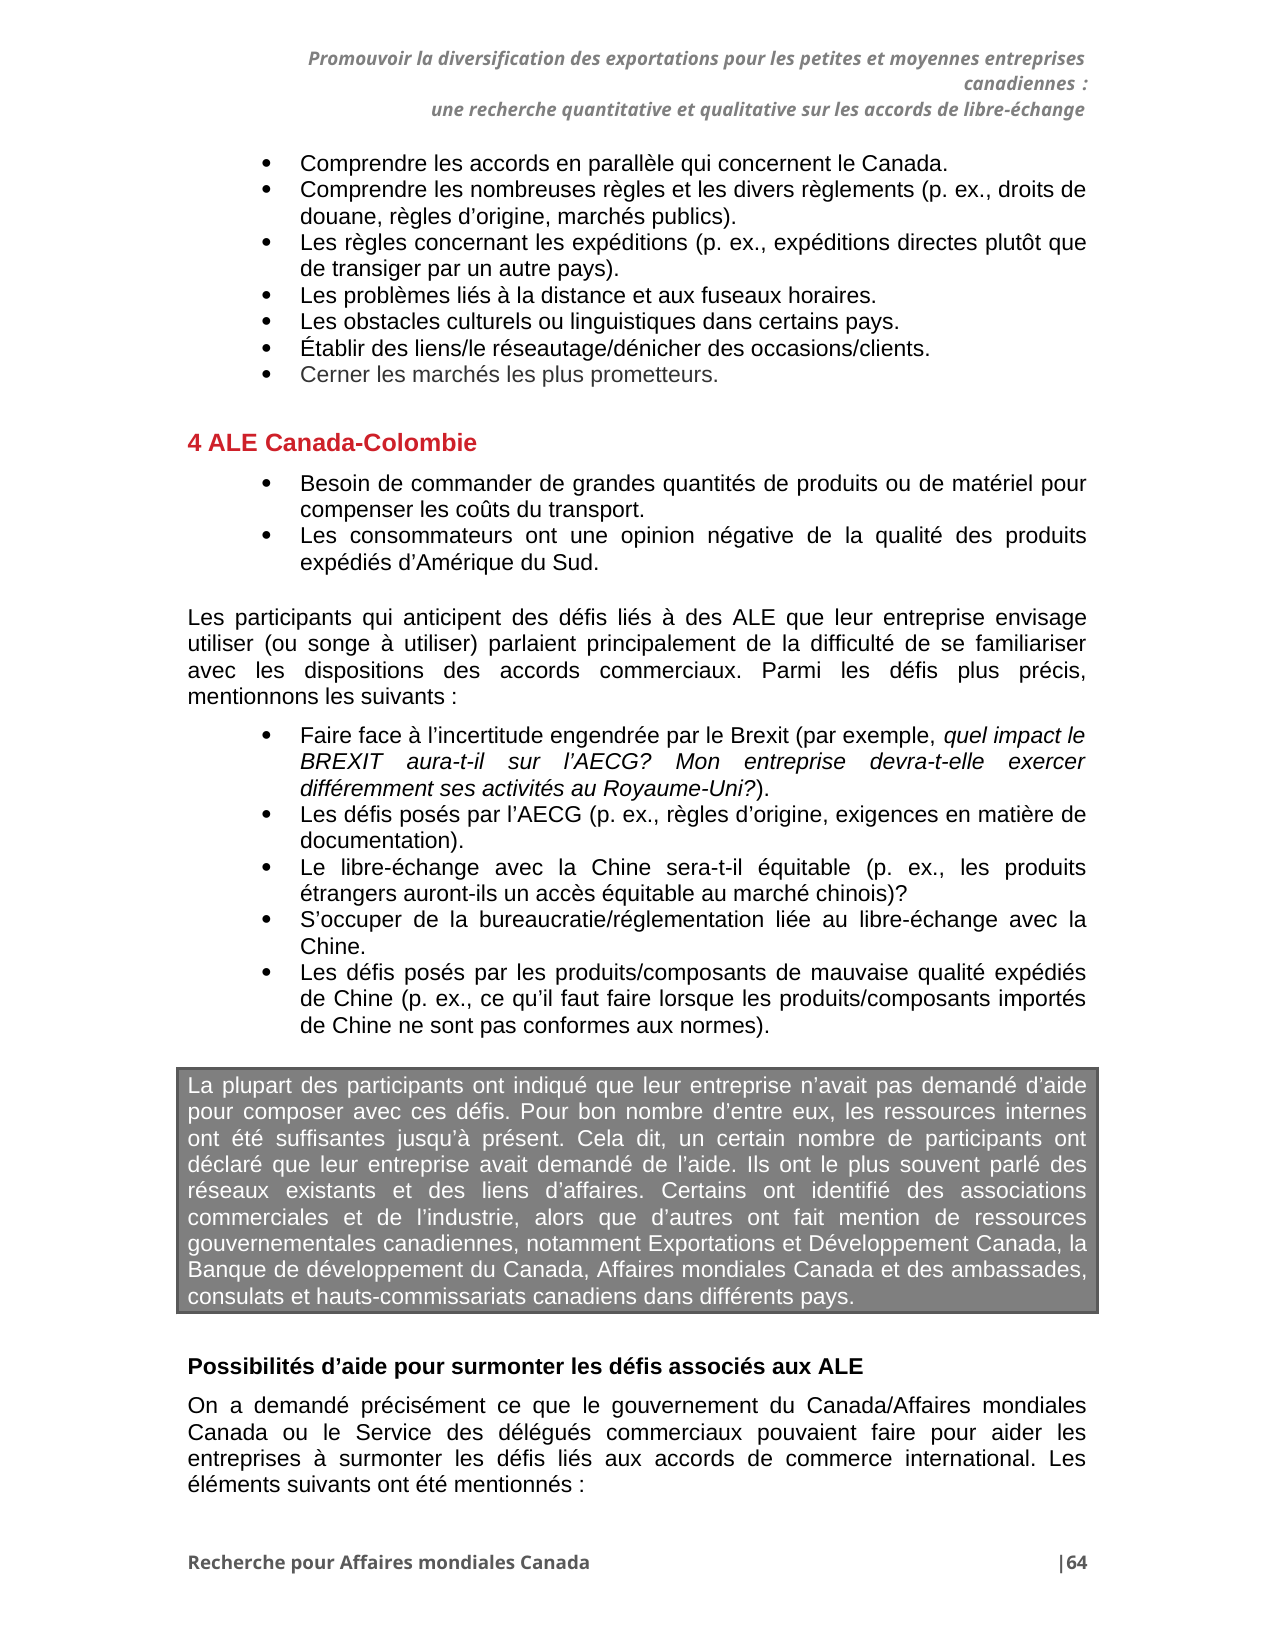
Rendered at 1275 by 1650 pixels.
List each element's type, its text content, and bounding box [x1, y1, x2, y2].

list Les obstacles culturels ou linguistiques dans certains pays. [262, 308, 1087, 334]
list Les défis posés par l’AECG (p. ex., règles d’origine, exigences en matière de documentation). [262, 801, 1087, 853]
list Faire face à l’incertitude engendrée par le Brexit (par exemple, quel impact le BREXIT aura-t-il sur l’AECG? Mon entreprise devra-t-elle exercer différemment ses activités au Royaume-Uni?). [262, 722, 1087, 801]
text ALE Canada-Colombie [187, 428, 1087, 457]
list Comprendre les accords en parallèle qui concernent le Canada. [262, 150, 1087, 176]
list Établir des liens/le réseautage/dénicher des occasions/clients. [262, 334, 1087, 361]
list Les problèmes liés à la distance et aux fuseaux horaires. [262, 282, 1087, 308]
list Le libre-échange avec la Chine sera-t-il équitable (p. ex., les produits étrangers auront-ils un accès équitable au marché chinois)? [262, 853, 1087, 906]
text Possibilités d’aide pour surmonter les défis associés aux ALE [187, 1353, 1087, 1379]
list Les défis posés par les produits/composants de mauvaise qualité expédiés de Chine (p. ex., ce qu’il faut faire lorsque les produits/composants importés de Chine ne sont pas conformes aux normes). [262, 959, 1087, 1038]
text On a demandé précisément ce que le gouvernement du Canada/Affaires mondiales Canada ou le Service des délégués commerciaux pouvaient faire pour aider les entreprises à surmonter les défis liés aux accords de commerce international. Les éléments suivants ont été mentionnés : [187, 1392, 1087, 1497]
list Les règles concernant les expéditions (p. ex., expéditions directes plutôt que de transiger par un autre pays). [262, 229, 1087, 282]
list Comprendre les nombreuses règles et les divers règlements (p. ex., droits de douane, règles d’origine, marchés publics). [262, 176, 1087, 229]
text La plupart des participants ont indiqué que leur entreprise n’avait pas demandé d’aide pour composer avec ces défis. Pour bon nombre d’entre eux, les ressources internes ont été suffisantes jusqu’à présent. Cela dit, un certain nombre de participants ont déclaré que leur entreprise avait demandé de l’aide. Ils ont le plus souvent parlé des réseaux existants et des liens d’affaires. Certains ont identifié des associations commerciales et de l’industrie, alors que d’autres ont fait mention de ressources gouvernementales canadiennes, notamment Exportations et Développement Canada, la Banque de développement du Canada, Affaires mondiales Canada et des ambassades, consulats et hauts-commissariats canadiens dans différents pays. [179, 1070, 1096, 1311]
list Cerner les marchés les plus prometteurs. [262, 361, 1087, 387]
list S’occuper de la bureaucratie/réglementation liée au libre-échange avec la Chine. [262, 906, 1087, 959]
list Besoin de commander de grandes quantités de produits ou de matériel pour compenser les coûts du transport. [262, 470, 1087, 522]
list Les consommateurs ont une opinion négative de la qualité des produits expédiés d’Amérique du Sud. [262, 522, 1087, 575]
text Les participants qui anticipent des défis liés à des ALE que leur entreprise envisage utiliser (ou songe à utiliser) parlaient principalement de la difficulté de se familiariser avec les dispositions des accords commerciaux. Parmi les défis plus précis, mentionnons les suivants : [187, 604, 1087, 709]
